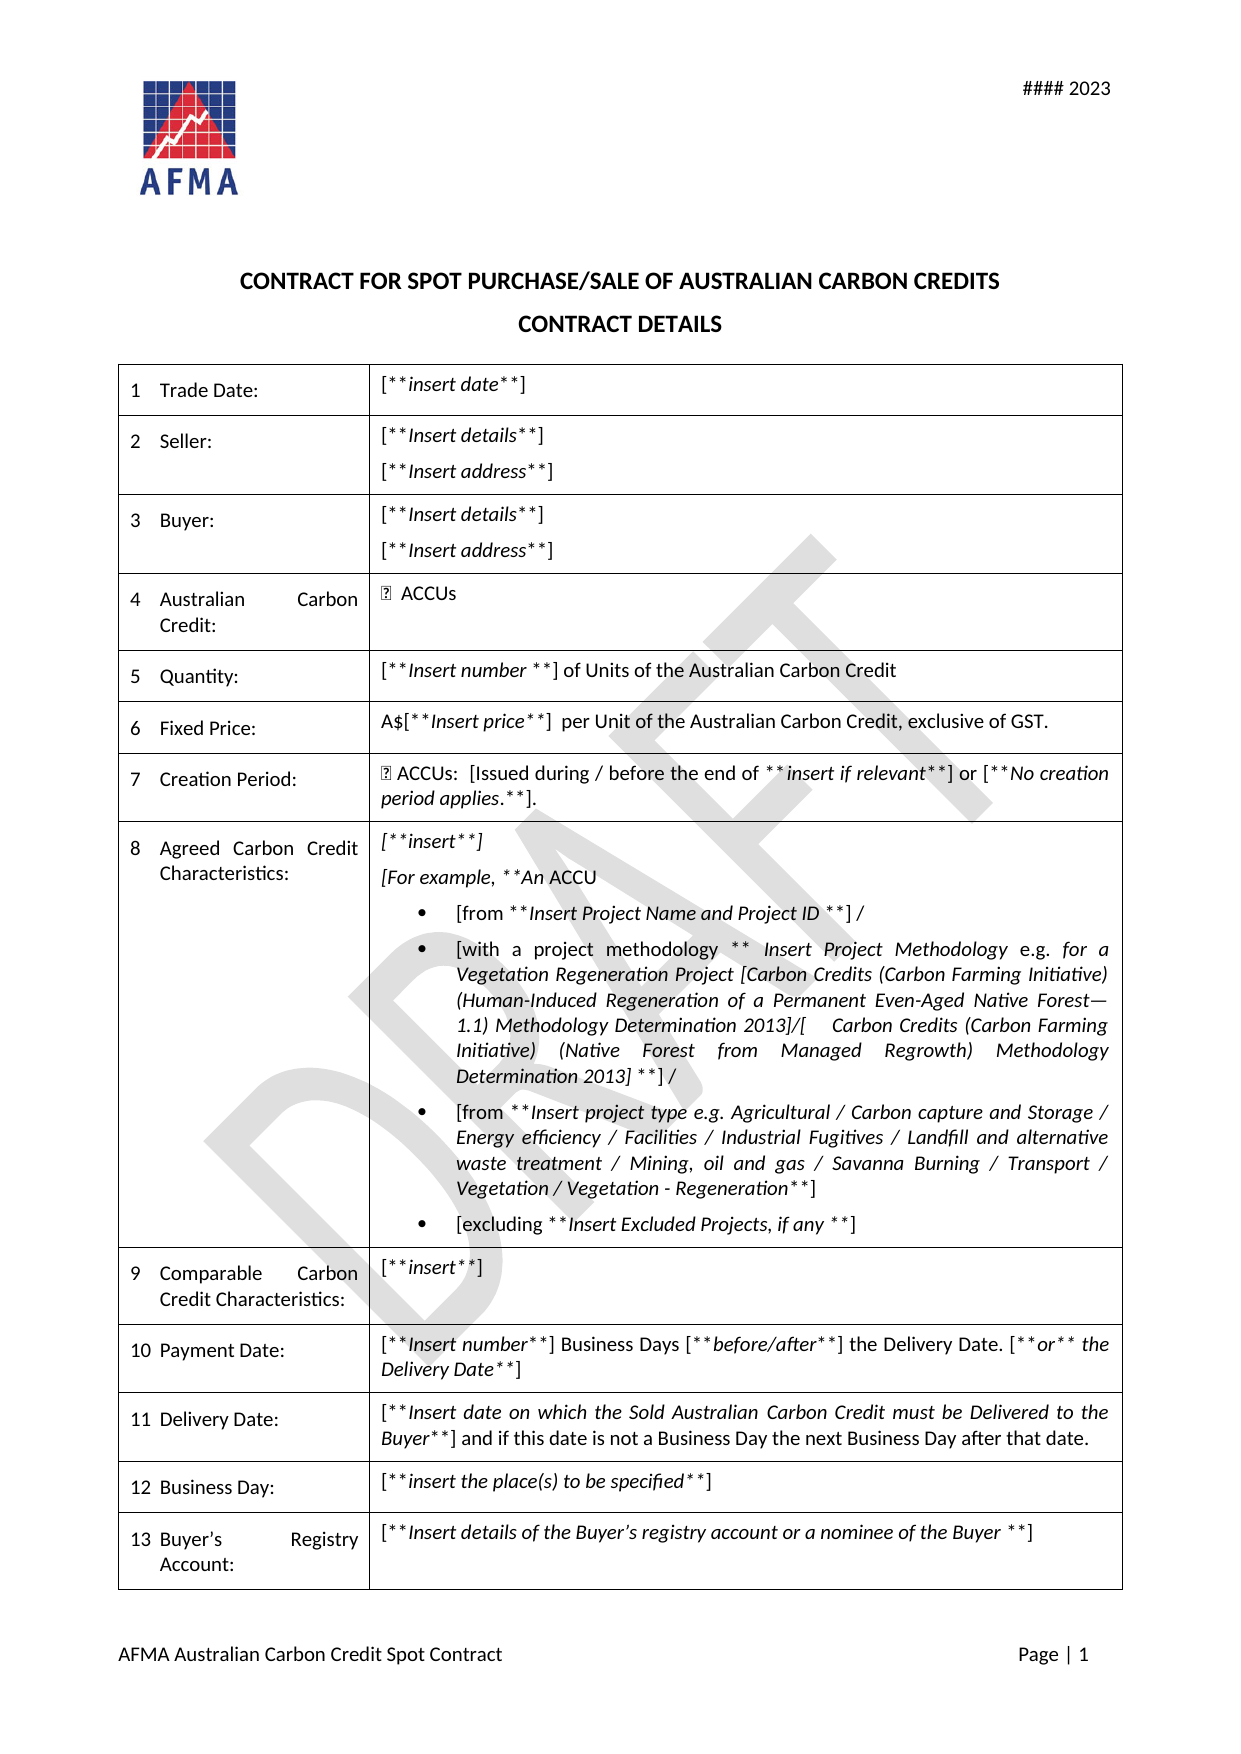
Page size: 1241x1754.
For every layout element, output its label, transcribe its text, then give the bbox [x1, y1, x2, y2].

table_cell Seller: [119, 416, 369, 494]
table_cell Payment Date: [119, 1325, 369, 1392]
table_cell [**Insert number**] Business Days [**before/after**] the Delivery Date. [**or** the Delivery Date**] [370, 1325, 1122, 1392]
table_cell Business Day: [119, 1462, 369, 1512]
table_cell  ACCUs [370, 574, 1122, 650]
table_cell [**Insert details**] [**Insert address**] [370, 416, 1122, 494]
table_cell Buyer: [119, 495, 369, 573]
table_cell Quantity: [119, 651, 369, 701]
table_cell Delivery Date: [119, 1393, 369, 1461]
table_cell A$[**Insert price**] per Unit of the Australian Carbon Credit, exclusive of GST. [370, 702, 1122, 753]
picture [129, 75, 247, 204]
table_cell [**Insert details**] [**Insert address**] [370, 495, 1122, 573]
table_cell [**Insert date on which the Sold Australian Carbon Credit must be Delivered to the Buyer**] and if this date is not a Business Day the next Business Day after that date. [370, 1393, 1122, 1461]
table_cell Fixed Price: [119, 702, 369, 753]
table_cell Buyer’s Registry Account: [119, 1513, 369, 1589]
table_cell Comparable Carbon Credit Characteristics: [119, 1248, 369, 1324]
table_header Trade Date: [119, 365, 369, 415]
table_cell [**Insert details of the Buyer’s registry account or a nominee of the Buyer **] [370, 1513, 1122, 1589]
table_cell [**insert**] [370, 1248, 1122, 1324]
table_cell [**insert**] [For example, **An ACCU [from **Insert Project Name and Project ID **] / [with a project methodology ** Insert Project Methodology e.g. for a Vegetation Regeneration Project [Carbon Credits (Carbon Farming Initiative) (Human-Induced Regeneration of a Permanent Even-Aged Native Forest—1.1) Methodology Determination 2013]/[ Carbon Credits (Carbon Farming Initiative) (Native Forest from Managed Regrowth) Methodology Determination 2013] **] / [from **Insert project type e.g. Agricultural / Carbon capture and Storage / Energy efficiency / Facilities / Industrial Fugitives / Landfill and alternative waste treatment / Mining, oil and gas / Savanna Burning / Transport / Vegetation / Vegetation - Regeneration**] [excluding **Insert Excluded Projects, if any **] [370, 822, 1122, 1247]
table_header [**insert date**] [370, 365, 1122, 415]
table_cell  ACCUs: [Issued during / before the end of **insert if relevant**] or [**No creation period applies.**]. [370, 754, 1122, 821]
table_cell [**Insert number **] of Units of the Australian Carbon Credit [370, 651, 1122, 701]
table_cell Australian Carbon Credit: [119, 574, 369, 650]
text CONTRACT DETAILS [118, 308, 1122, 338]
table_cell [**insert the place(s) to be specified**] [370, 1462, 1122, 1512]
table_cell Creation Period: [119, 754, 369, 821]
title CONTRACT FOR SPOT PURCHASE/SALE OF AUSTRALIAN CARBON CREDITS [118, 265, 1122, 295]
table_cell Agreed Carbon Credit Characteristics: [119, 822, 369, 1247]
